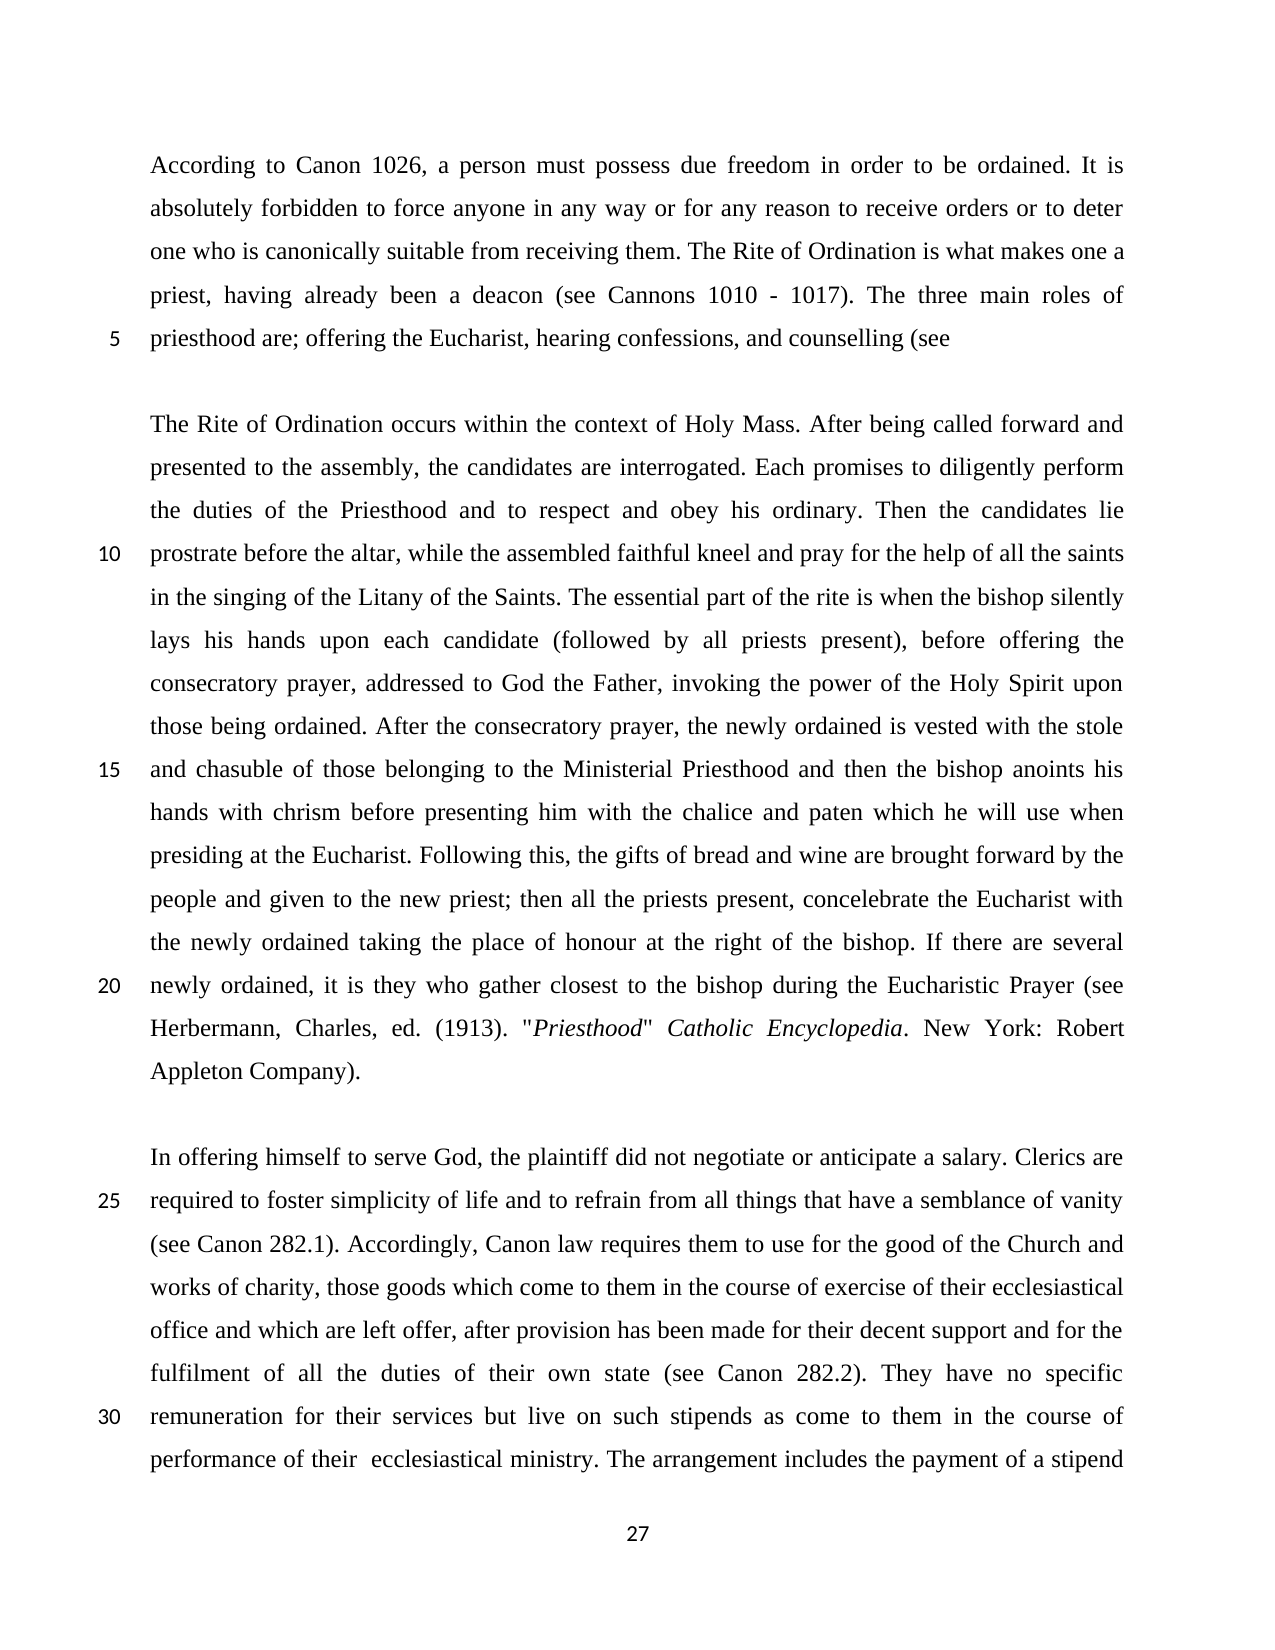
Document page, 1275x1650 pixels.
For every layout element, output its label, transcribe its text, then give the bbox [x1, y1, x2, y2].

text The Rite of Ordination occurs within the context of Holy Mass. After being called forward and presented to the assembly, the candidates are interrogated. Each promises to diligently perform the duties of the Priesthood and to respect and obey his ordinary. Then the candidates lie prostrate before the altar, while the assembled faithful kneel and pray for the help of all the saints in the singing of the Litany of the Saints. The essential part of the rite is when the bishop silently lays his hands upon each candidate (followed by all priests present), before offering the consecratory prayer, addressed to God the Father, invoking the power of the Holy Spirit upon those being ordained. After the consecratory prayer, the newly ordained is vested with the stole and chasuble of those belonging to the Ministerial Priesthood and then the bishop anoints his hands with chrism before presenting him with the chalice and paten which he will use when presiding at the Eucharist. Following this, the gifts of bread and wine are brought forward by the people and given to the new priest; then all the priests present, concelebrate the Eucharist with the newly ordained taking the place of honour at the right of the bishop. If there are several newly ordained, it is they who gather closest to the bishop during the Eucharistic Prayer (see Herbermann, Charles, ed. (1913). "Priesthood" Catholic Encyclopedia. New York: Robert Appleton Company). [150, 409, 1125, 1085]
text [150, 1142, 1125, 1473]
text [150, 150, 1125, 352]
